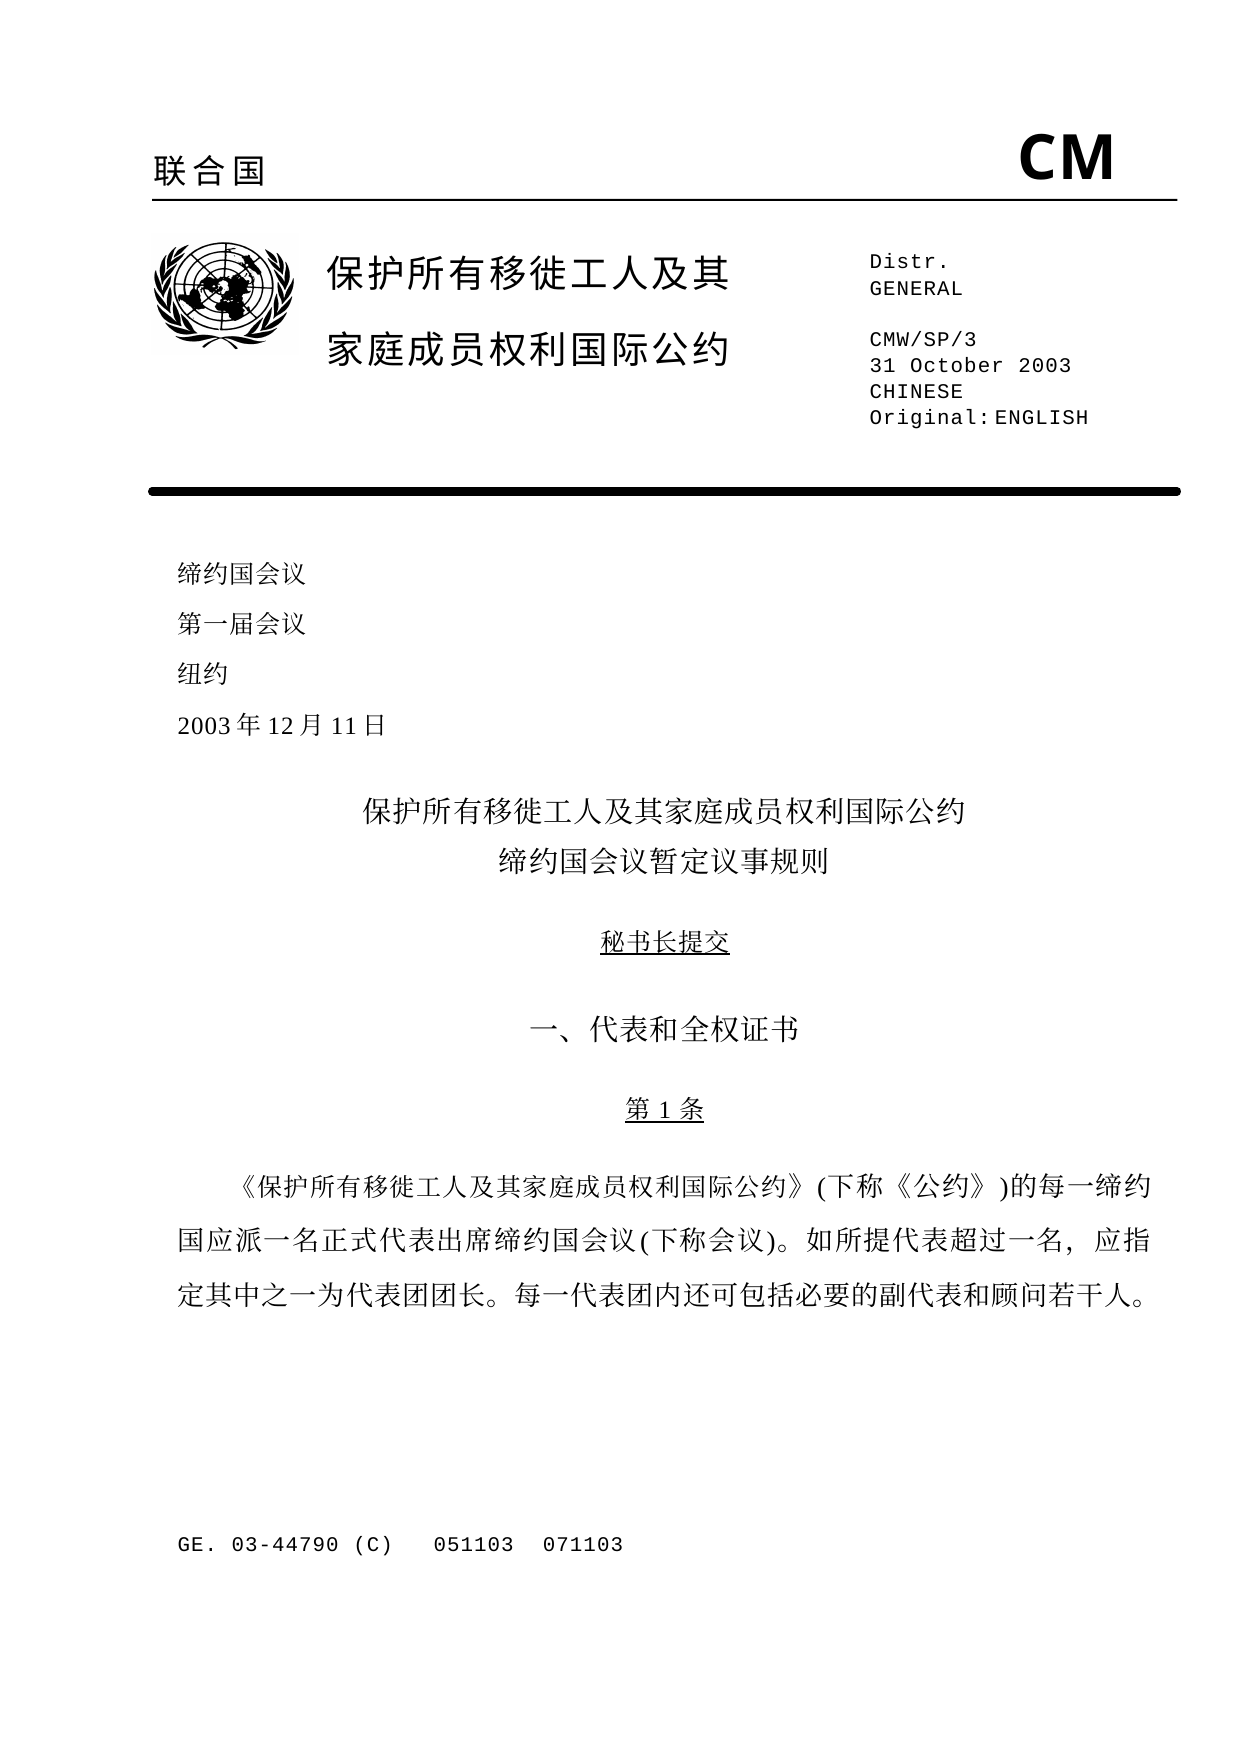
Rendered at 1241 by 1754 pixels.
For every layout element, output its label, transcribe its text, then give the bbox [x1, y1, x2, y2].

text 纽约 [177, 655, 1152, 691]
subtitle 保护所有移徙工人及其家庭成员权利国际公约 缔约国会议暂定议事规则 [177, 789, 1152, 881]
subtitle 第 1 条 [177, 1090, 1152, 1126]
subtitle 一、代表和全权证书 [177, 1006, 1152, 1048]
text 缔约国会议 [177, 554, 1152, 590]
text 2003年12月11日 [177, 705, 1152, 741]
text 《保护所有移徙工人及其家庭成员权利国际公约》(下称《公约》)的每一缔约国应派一名正式代表出席缔约国会议(下称会议)。如所提代表超过一名，应指定其中之一为代表团团长。每一代表团内还可包括必要的副代表和顾问若干人。 [177, 1165, 1152, 1313]
text 第一届会议 [177, 605, 1152, 641]
subtitle 秘书长提交 [177, 923, 1152, 959]
